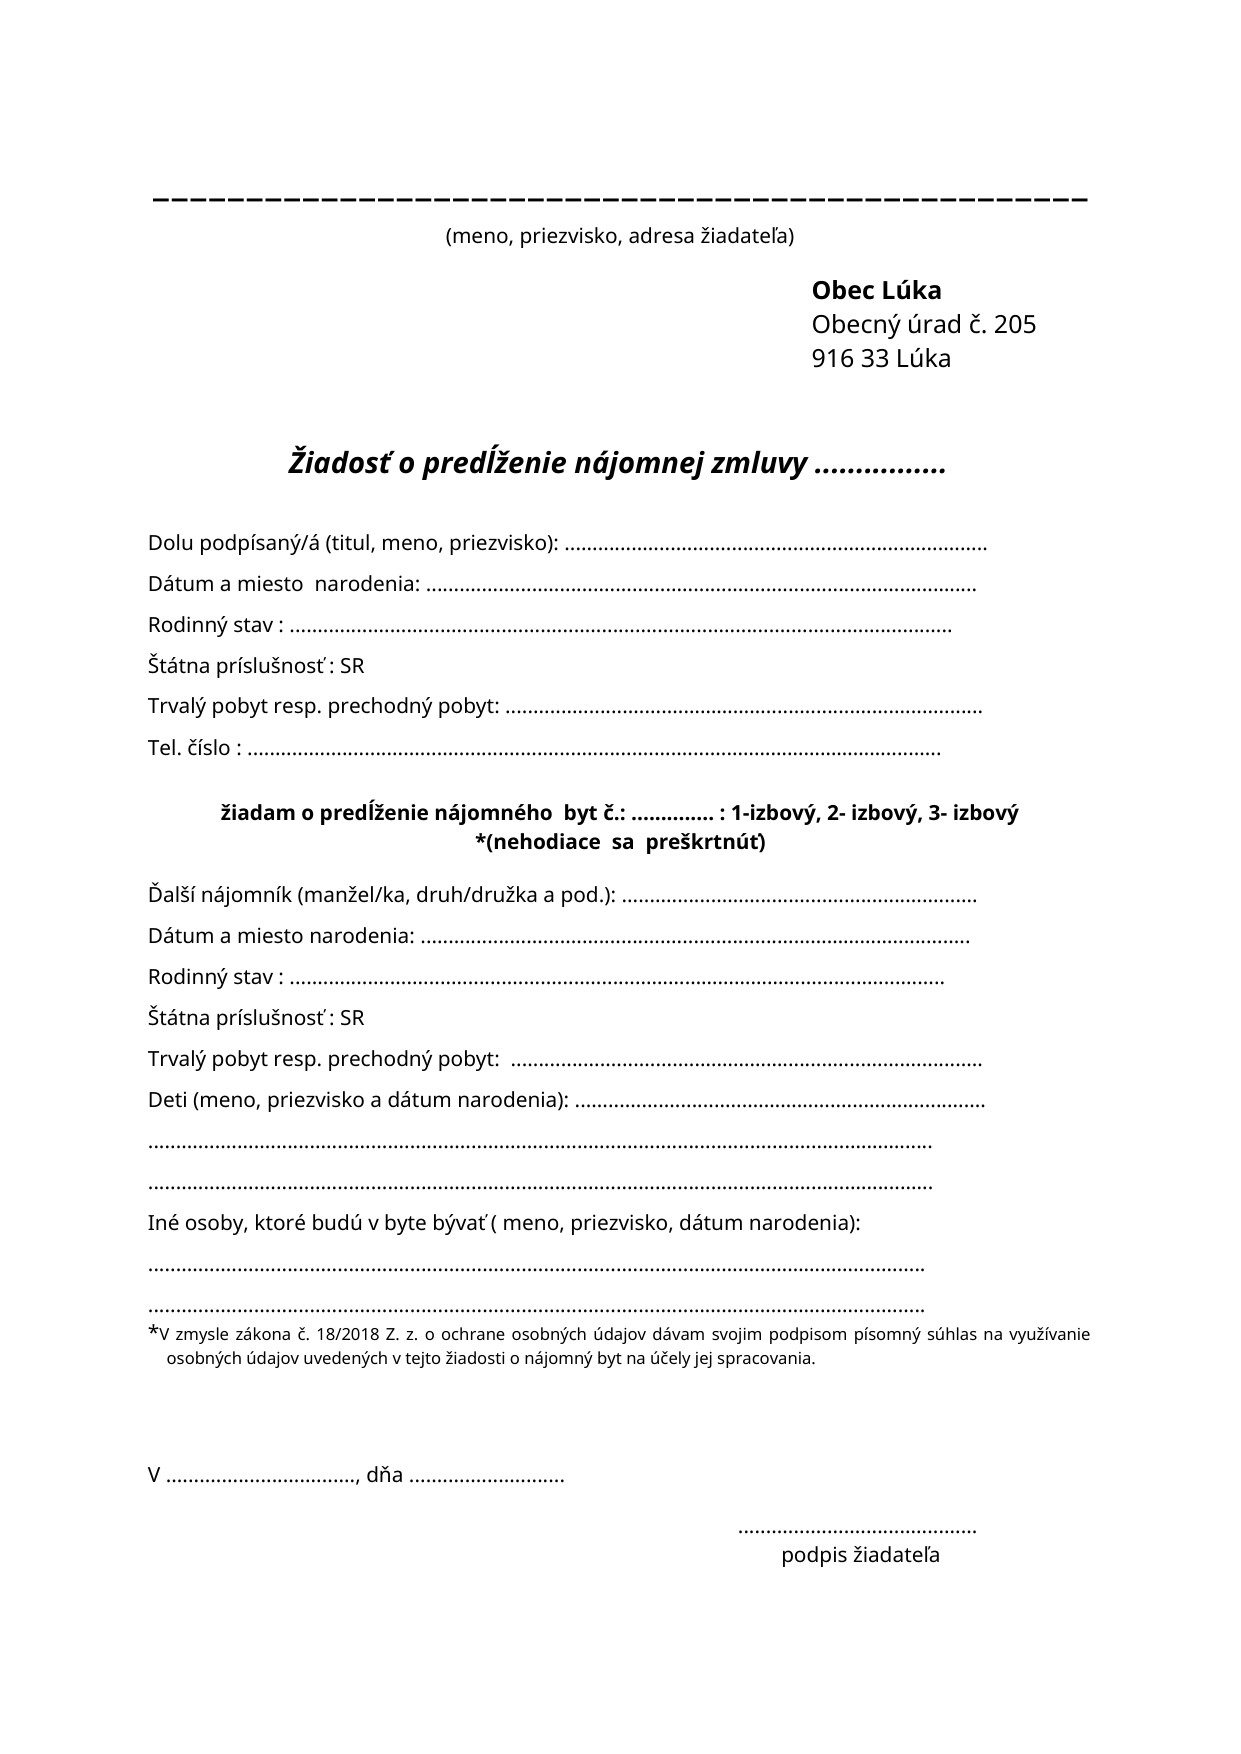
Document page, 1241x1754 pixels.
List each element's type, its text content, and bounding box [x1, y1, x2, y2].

text Trvalý pobyt resp. prechodný pobyt: ................................……………....................................... [148, 692, 1093, 720]
text Obec Lúka [148, 272, 1093, 307]
text Štátna príslušnosť : SR [148, 1003, 1093, 1032]
text Dátum a miesto narodenia: ...........................................................................................…..... [148, 569, 1093, 597]
text .................................................................................................…………………………............. [148, 1249, 1093, 1277]
text Rodinný stav : .................................................................……………………............................. [148, 962, 1093, 991]
text (meno, priezvisko, adresa žiadateľa) [148, 221, 1093, 250]
text podpis žiadateľa [148, 1540, 1093, 1568]
text ..............................................................................................................................………...... [148, 1126, 1093, 1154]
text Tel. číslo : ........................................................................................……………………….......... [148, 733, 1093, 761]
text Rodinný stav : ....................................................................................................................... [148, 610, 1093, 638]
text ..............................................................................................................................…............ [148, 1167, 1093, 1195]
text *V zmysle zákona č. 18/2018 Z. z. o ochrane osobných údajov dávam svojim podpisom písomný súhlas na využívanie osobných údajov uvedených v tejto žiadosti o nájomný byt na účely jej spracovania. [148, 1318, 1093, 1369]
text Ďalší nájomník (manžel/ka, druh/družka a pod.): ...................……....................................... [148, 880, 1093, 909]
text Žiadosť o predĺženie nájomnej zmluvy ................ [148, 443, 1093, 482]
text Obecný úrad č. 205 [148, 307, 1093, 341]
text žiadam o predĺženie nájomného byt č.: .............. : 1-izbový, 2- izbový, 3- izbový [148, 798, 1093, 827]
text Štátna príslušnosť : SR [148, 651, 1093, 679]
text Deti (meno, priezvisko a dátum narodenia): ...............................…………............................... [148, 1085, 1093, 1113]
text Dátum a miesto narodenia: ...................................................................……………….............. [148, 921, 1093, 950]
text 916 33 Lúka [148, 341, 1093, 375]
text ........................................... [148, 1511, 1093, 1540]
text *(nehodiace sa preškrtnúť) [148, 827, 1093, 855]
text Iné osoby, ktoré budú v byte bývať ( meno, priezvisko, dátum narodenia): [148, 1208, 1093, 1236]
text V .................................., dňa ............................ [148, 1460, 1093, 1489]
text Trvalý pobyt resp. prechodný pobyt: ..................................…………….................................... [148, 1044, 1093, 1073]
text –––––––––––––––––––––––––––––––––––––––––––––––––– [148, 170, 1093, 221]
text Dolu podpísaný/á (titul, meno, priezvisko): ............................................................................ [148, 528, 1093, 556]
text .................................................................................................…………………………............. [148, 1290, 1093, 1318]
